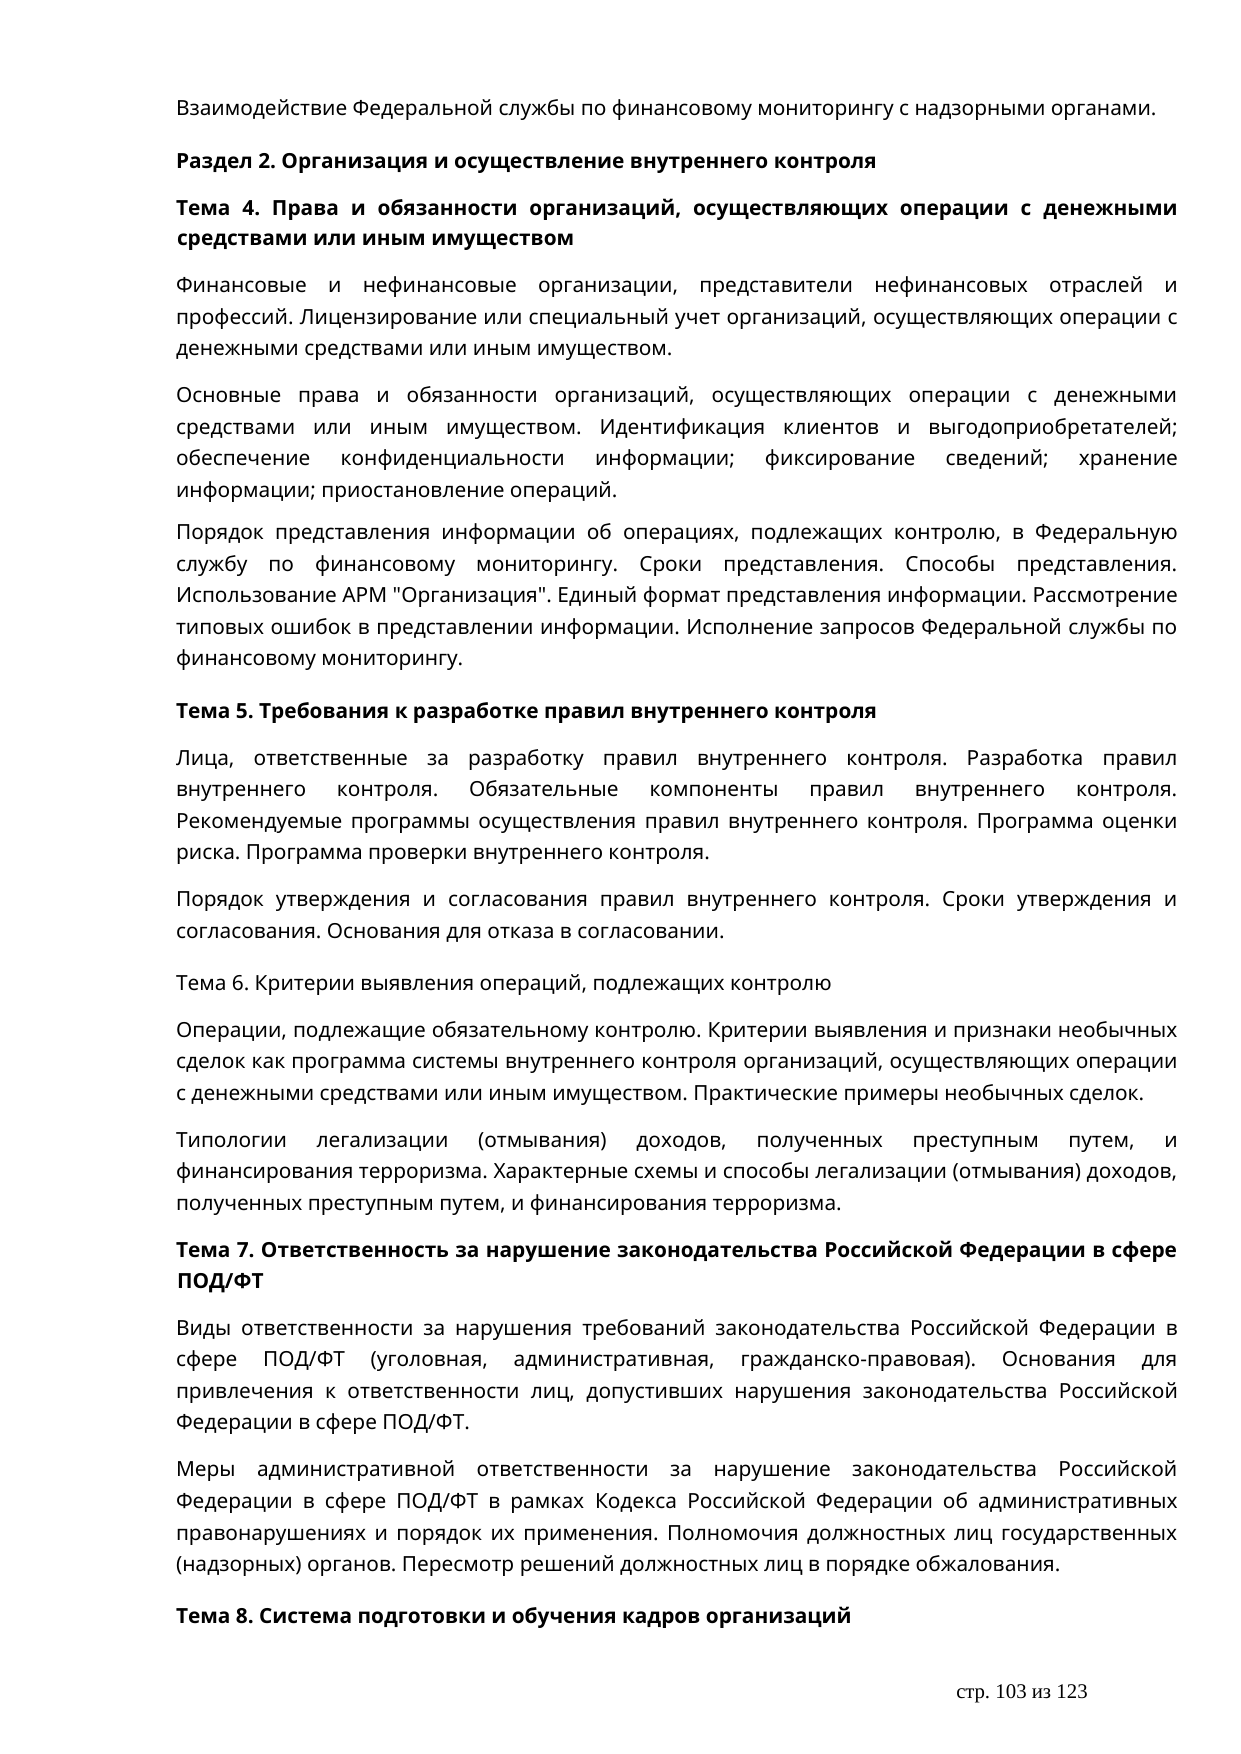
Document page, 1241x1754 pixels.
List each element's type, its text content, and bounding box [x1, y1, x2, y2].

text Порядок утверждения и согласования правил внутреннего контроля. Сроки утверждения и согласования. Основания для отказа в согласовании. [176, 884, 1178, 944]
text Тема 8. Система подготовки и обучения кадров организаций [176, 1601, 1178, 1630]
text Тема 5. Требования к разработке правил внутреннего контроля [176, 696, 1178, 724]
text Типологии легализации (отмывания) доходов, полученных преступным путем, и финансирования терроризма. Характерные схемы и способы легализации (отмывания) доходов, полученных преступным путем, и финансирования терроризма. [176, 1125, 1178, 1217]
text Взаимодействие Федеральной службы по финансовому мониторингу с надзорными органами. [176, 93, 1178, 121]
text Операции, подлежащие обязательному контролю. Критерии выявления и признаки необычных сделок как программа системы внутреннего контроля организаций, осуществляющих операции с денежными средствами или иным имуществом. Практические примеры необычных сделок. [176, 1015, 1178, 1107]
text Тема 6. Критерии выявления операций, подлежащих контролю [176, 968, 1178, 996]
text Раздел 2. Организация и осуществление внутреннего контроля [176, 146, 1178, 174]
text Порядок представления информации об операциях, подлежащих контролю, в Федеральную службу по финансовому мониторингу. Сроки представления. Способы представления. Использование АРМ "Организация". Единый формат представления информации. Рассмотрение типовых ошибок в представлении информации. Исполнение запросов Федеральной службы по финансовому мониторингу. [176, 517, 1178, 672]
text Меры административной ответственности за нарушение законодательства Российской Федерации в сфере ПОД/ФТ в рамках Кодекса Российской Федерации об административных правонарушениях и порядок их применения. Полномочия должностных лиц государственных (надзорных) органов. Пересмотр решений должностных лиц в порядке обжалования. [176, 1454, 1178, 1578]
text Виды ответственности за нарушения требований законодательства Российской Федерации в сфере ПОД/ФТ (уголовная, административная, гражданско-правовая). Основания для привлечения к ответственности лиц, допустивших нарушения законодательства Российской Федерации в сфере ПОД/ФТ. [176, 1313, 1178, 1436]
text Финансовые и нефинансовые организации, представители нефинансовых отраслей и профессий. Лицензирование или специальный учет организаций, осуществляющих операции с денежными средствами или иным имуществом. [176, 270, 1178, 362]
text Тема 7. Ответственность за нарушение законодательства Российской Федерации в сфере ПОД/ФТ [176, 1235, 1178, 1294]
text Лица, ответственные за разработку правил внутреннего контроля. Разработка правил внутреннего контроля. Обязательные компоненты правил внутреннего контроля. Рекомендуемые программы осуществления правил внутреннего контроля. Программа оценки риска. Программа проверки внутреннего контроля. [176, 743, 1178, 866]
text Основные права и обязанности организаций, осуществляющих операции с денежными средствами или иным имуществом. Идентификация клиентов и выгодоприобретателей; обеспечение конфиденциальности информации; фиксирование сведений; хранение информации; приостановление операций. [176, 380, 1178, 503]
text Тема 4. Права и обязанности организаций, осуществляющих операции с денежными средствами или иным имуществом [176, 193, 1178, 252]
